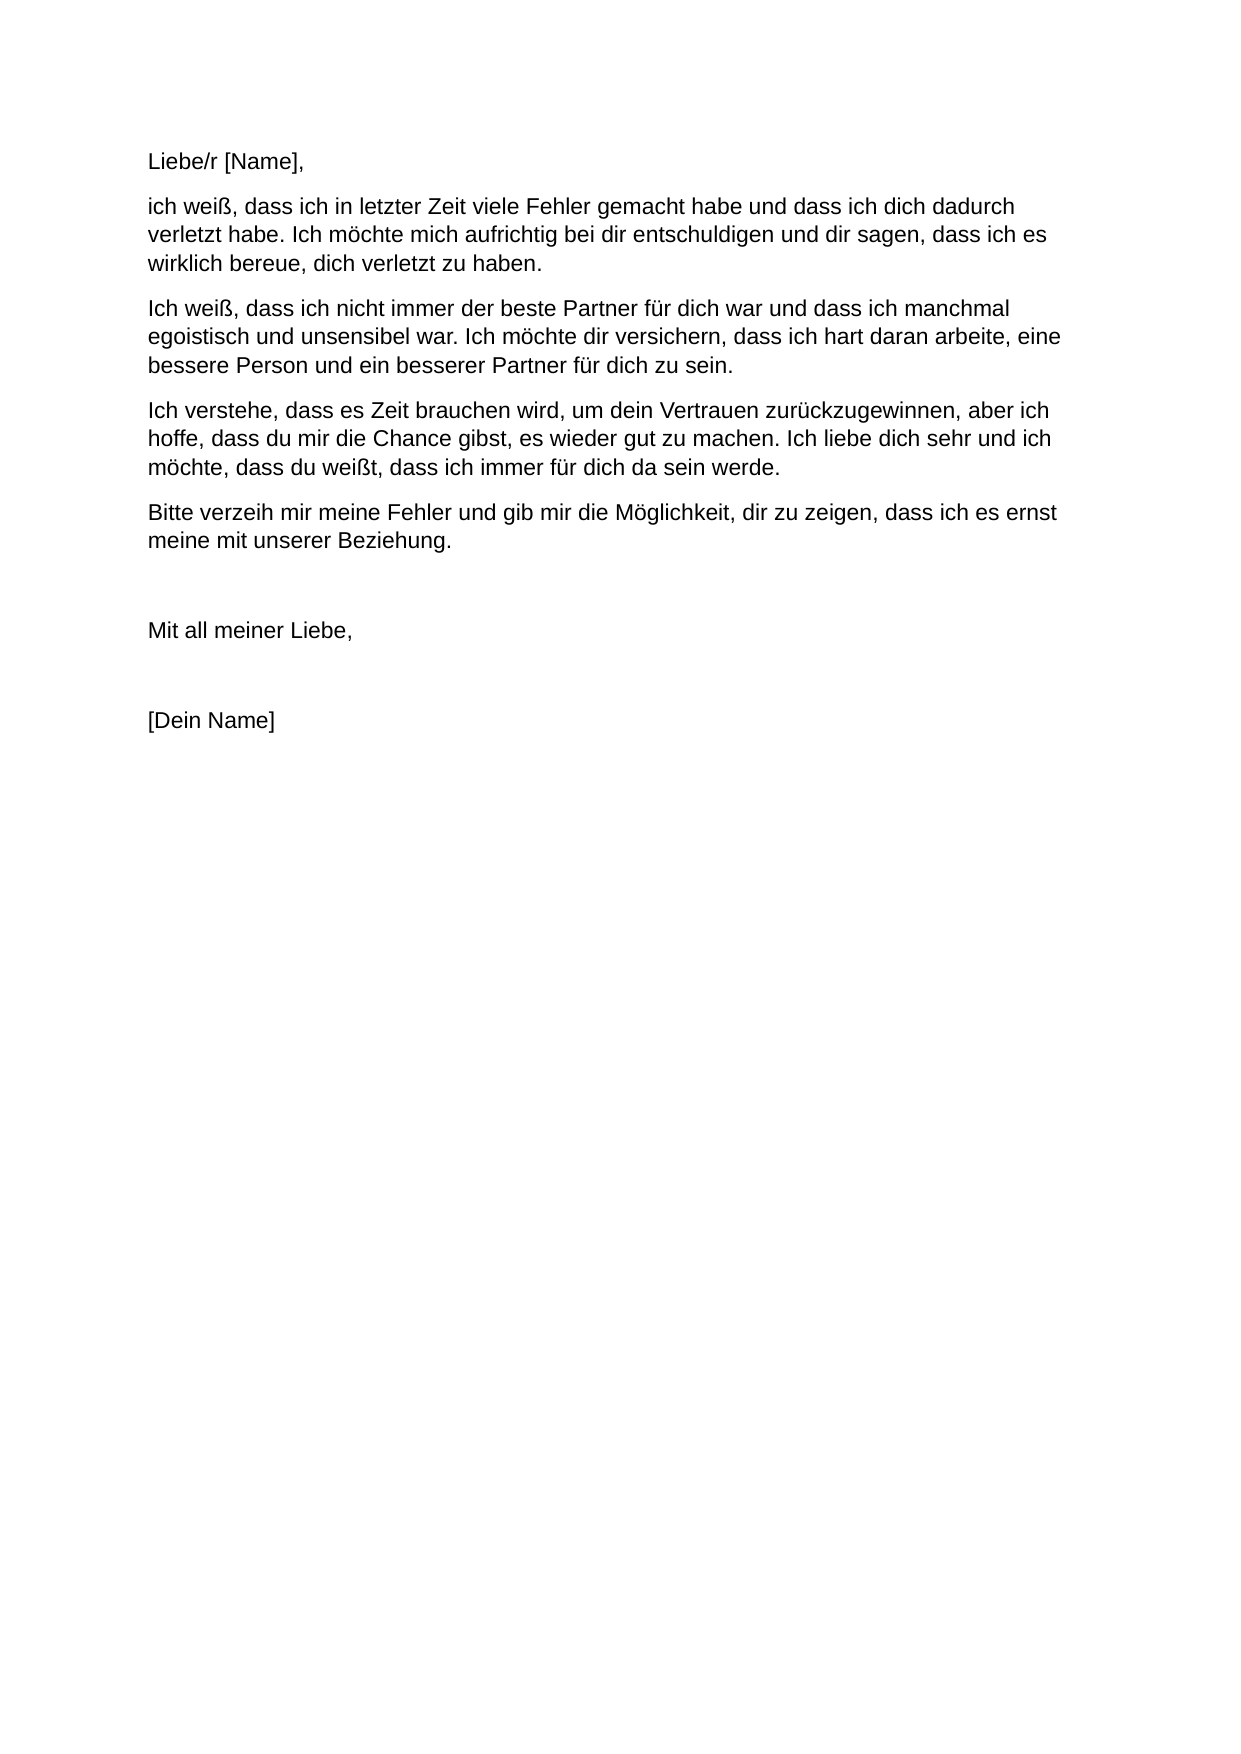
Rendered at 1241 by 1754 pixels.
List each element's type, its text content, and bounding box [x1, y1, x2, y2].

text Mit all meiner Liebe, [148, 617, 1093, 644]
text ich weiß, dass ich in letzter Zeit viele Fehler gemacht habe und dass ich dich dadurch verletzt habe. Ich möchte mich aufrichtig bei dir entschuldigen und dir sagen, dass ich es wirklich bereue, dich verletzt zu haben. [148, 193, 1093, 276]
text [Dein Name] [148, 707, 1093, 734]
text Ich weiß, dass ich nicht immer der beste Partner für dich war und dass ich manchmal egoistisch und unsensibel war. Ich möchte dir versichern, dass ich hart daran arbeite, eine bessere Person und ein besserer Partner für dich zu sein. [148, 295, 1093, 378]
text Ich verstehe, dass es Zeit brauchen wird, um dein Vertrauen zurückzugewinnen, aber ich hoffe, dass du mir die Chance gibst, es wieder gut zu machen. Ich liebe dich sehr und ich möchte, dass du weißt, dass ich immer für dich da sein werde. [148, 397, 1093, 480]
text Bitte verzeih mir meine Fehler und gib mir die Möglichkeit, dir zu zeigen, dass ich es ernst meine mit unserer Beziehung. [148, 499, 1093, 553]
text Liebe/r [Name], [148, 148, 1093, 174]
